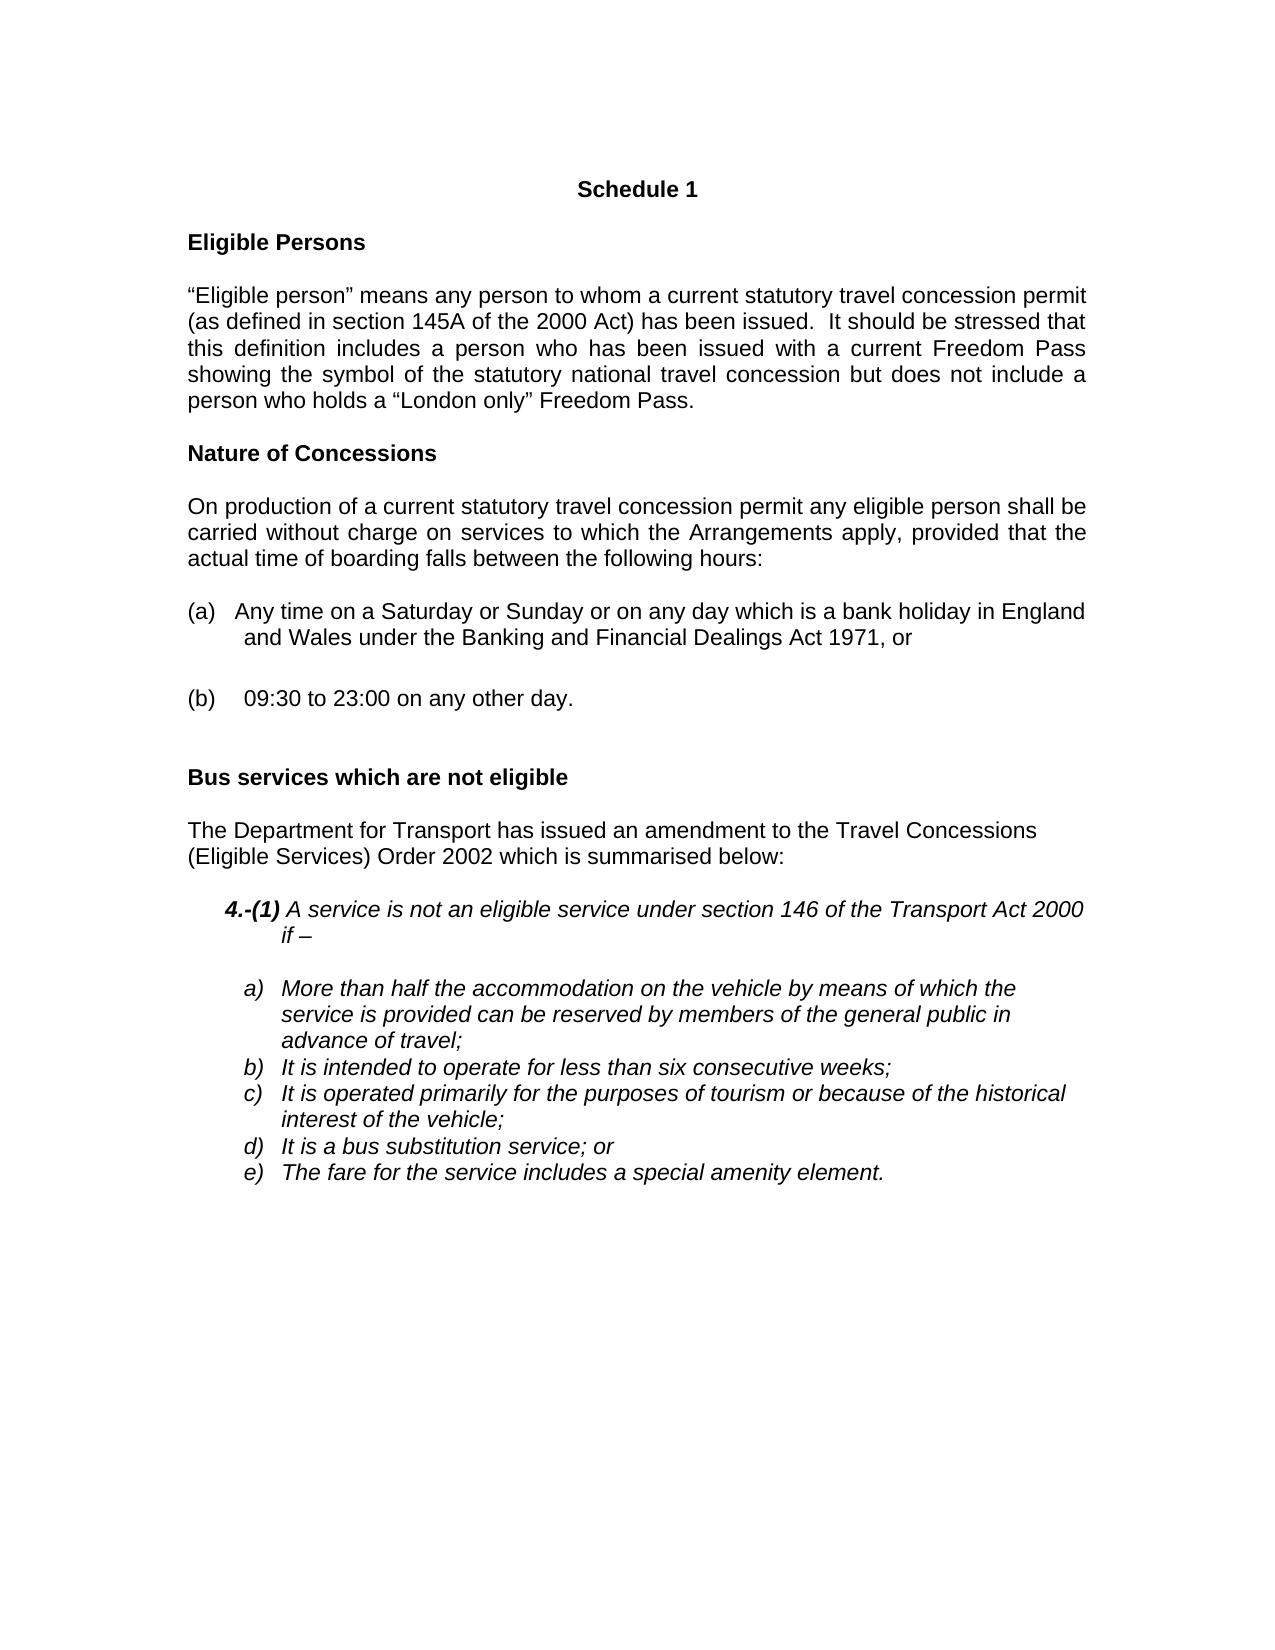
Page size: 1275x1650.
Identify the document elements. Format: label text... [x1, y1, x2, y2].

list It is intended to operate for less than six consecutive weeks; [244, 1054, 1087, 1080]
text Nature of Concessions [187, 440, 1087, 466]
text “Eligible person” means any person to whom a current statutory travel concession permit (as defined in section 145A of the 2000 Act) has been issued. It should be stressed that this definition includes a person who has been issued with a current Freedom Pass showing the symbol of the statutory national travel concession but does not include a person who holds a “London only” Freedom Pass. [187, 282, 1087, 413]
text (b) 09:30 to 23:00 on any other day. [187, 685, 1087, 711]
text On production of a current statutory travel concession permit any eligible person shall be carried without charge on services to which the Arrangements apply, provided that the actual time of boarding falls between the following hours: [187, 493, 1087, 572]
text Bus services which are not eligible [187, 764, 1087, 790]
list It is operated primarily for the purposes of tourism or because of the historical interest of the vehicle; [244, 1080, 1087, 1133]
text 4.-(1) A service is not an eligible service under section 146 of the Transport Act 2000 if – [225, 896, 1087, 948]
list The fare for the service includes a special amenity element. [244, 1159, 1087, 1186]
list It is a bus substitution service; or [244, 1133, 1087, 1159]
text Schedule 1 [187, 176, 1087, 203]
text The Department for Transport has issued an amendment to the Travel Concessions (Eligible Services) Order 2002 which is summarised below: [187, 817, 1087, 869]
text (a) Any time on a Saturday or Sunday or on any day which is a bank holiday in England and Wales under the Banking and Financial Dealings Act 1971, or [187, 598, 1087, 651]
text Eligible Persons [187, 229, 1087, 255]
list More than half the accommodation on the vehicle by means of which the service is provided can be reserved by members of the general public in advance of travel; [244, 975, 1087, 1054]
